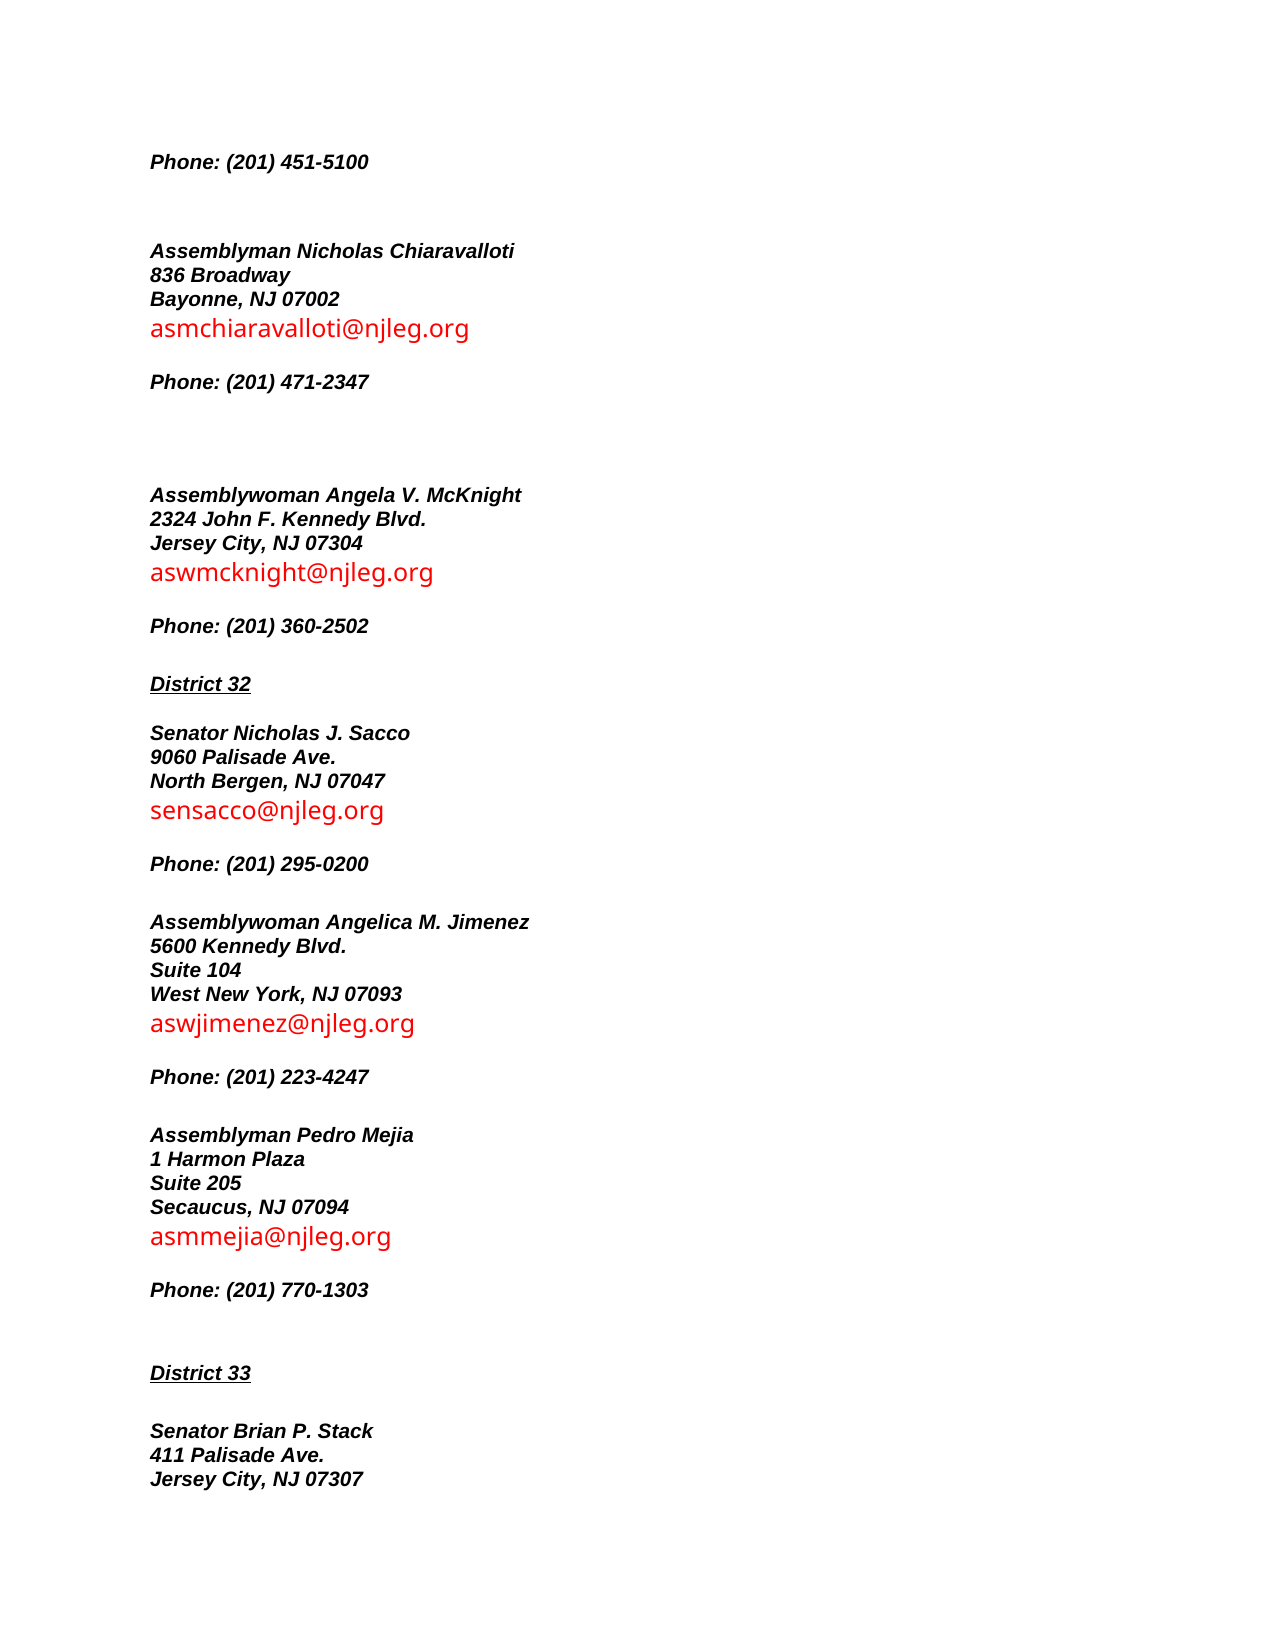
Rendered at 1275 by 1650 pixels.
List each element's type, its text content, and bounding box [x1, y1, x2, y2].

text aswjimenez@njleg.org [150, 1006, 1125, 1040]
text Phone: (201) 360-2502 [150, 614, 1125, 638]
text Phone: (201) 223-4247 [150, 1065, 1125, 1089]
text sensacco@njleg.org [150, 793, 1125, 827]
text asmmejia@njleg.org [150, 1219, 1125, 1253]
text Bayonne, NJ 07002 [150, 286, 1125, 310]
text Suite 205 [150, 1171, 1125, 1195]
text Assemblywoman Angelica M. Jimenez [150, 910, 1125, 934]
text Phone: (201) 451-5100 [150, 150, 1125, 238]
text Jersey City, NJ 07307 [150, 1467, 1125, 1491]
text aswmcknight@njleg.org [150, 555, 1125, 589]
text 1 Harmon Plaza [150, 1147, 1125, 1171]
text Phone: (201) 295-0200 [150, 852, 1125, 876]
text Suite 104 [150, 958, 1125, 982]
text Senator Nicholas J. Sacco [150, 721, 1125, 745]
text 411 Palisade Ave. [150, 1443, 1125, 1467]
text Assemblyman Pedro Mejia [150, 1123, 1125, 1147]
text 836 Broadway [150, 262, 1125, 286]
text Jersey City, NJ 07304 [150, 531, 1125, 555]
text Assemblywoman Angela V. McKnight [150, 483, 1125, 507]
text Phone: (201) 770-1303 [150, 1278, 1125, 1302]
text Phone: (201) 471-2347 [150, 369, 1125, 393]
text 9060 Palisade Ave. [150, 745, 1125, 769]
text West New York, NJ 07093 [150, 982, 1125, 1006]
text 2324 John F. Kennedy Blvd. [150, 507, 1125, 531]
text Secaucus, NJ 07094 [150, 1195, 1125, 1219]
text 5600 Kennedy Blvd. [150, 934, 1125, 958]
text District 32 [150, 638, 1125, 696]
text Senator Brian P. Stack [150, 1419, 1125, 1443]
text North Bergen, NJ 07047 [150, 769, 1125, 793]
text Assemblyman Nicholas Chiaravalloti [150, 238, 1125, 262]
text asmchiaravalloti@njleg.org [150, 310, 1125, 344]
text District 33 [150, 1361, 1125, 1385]
